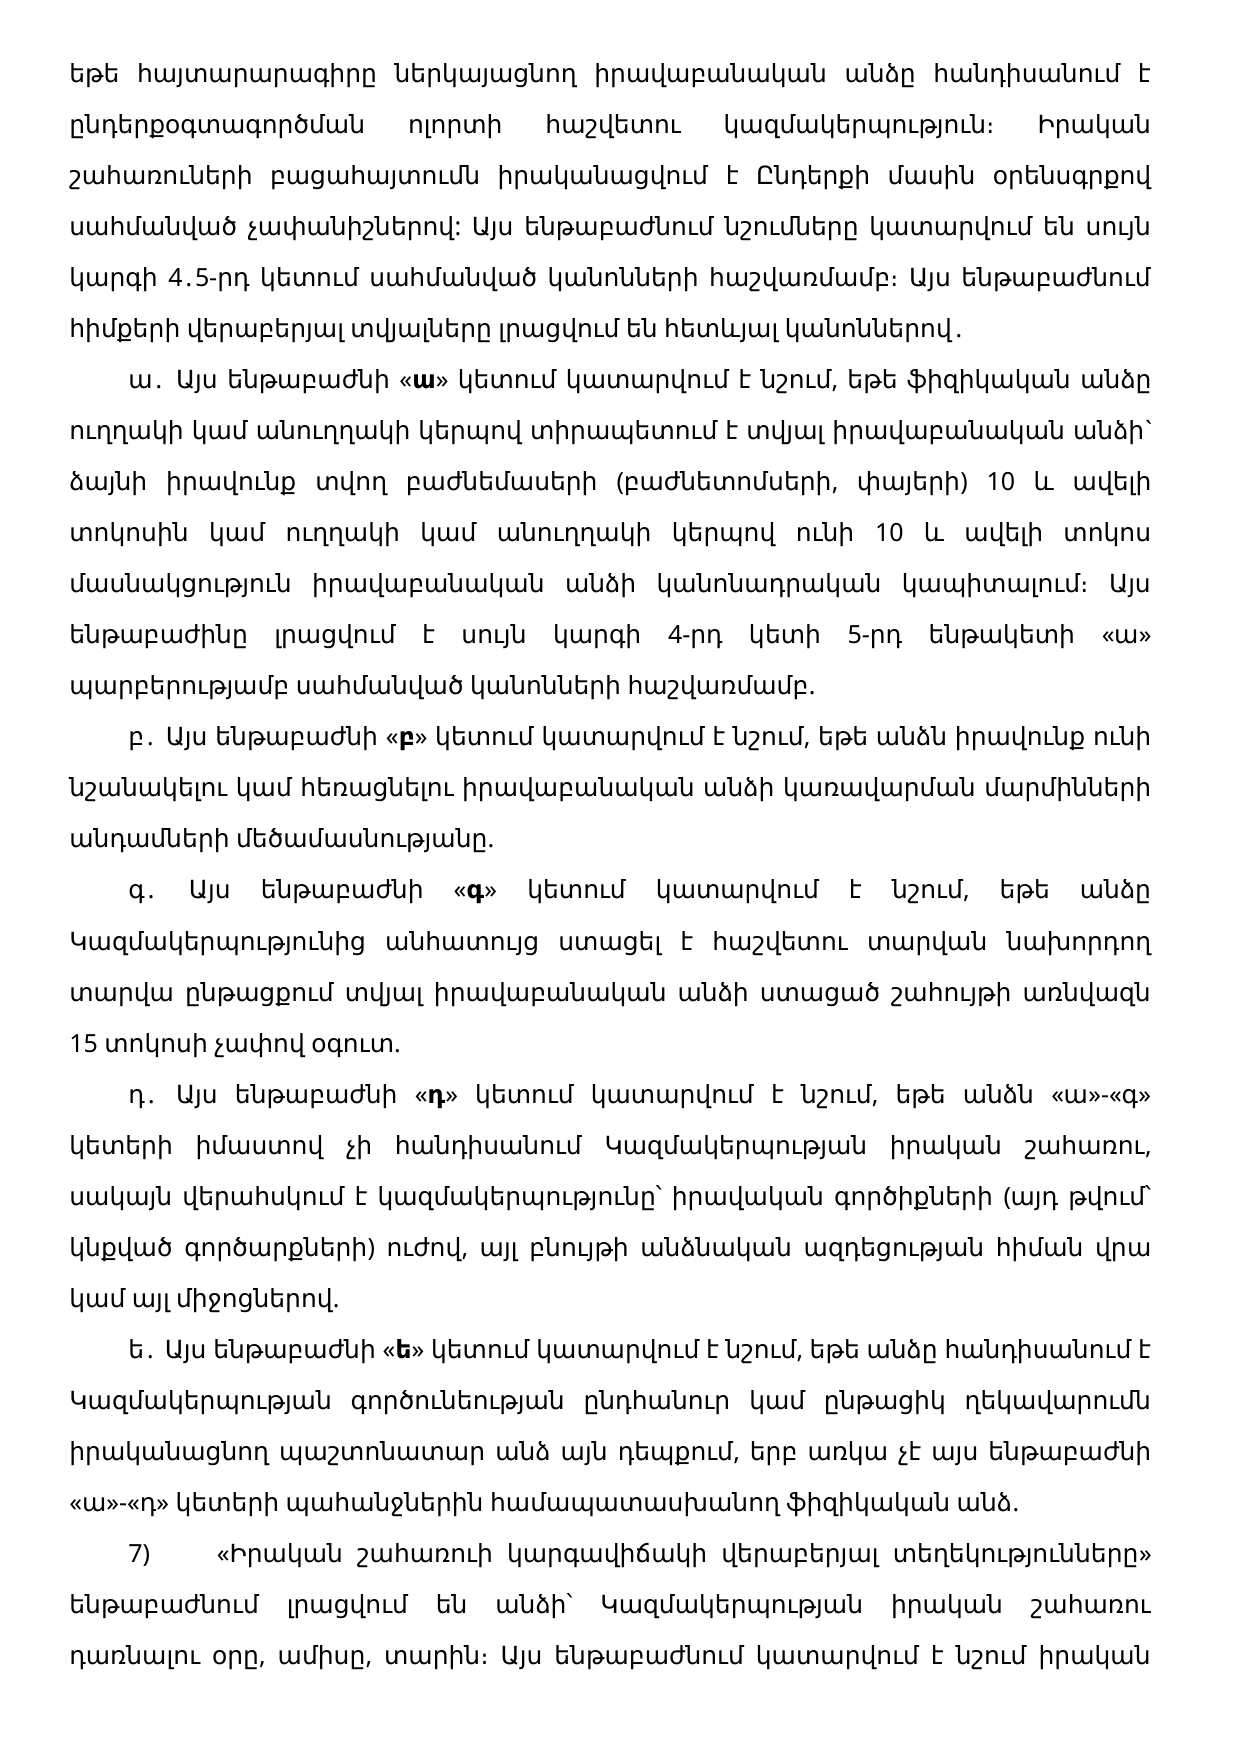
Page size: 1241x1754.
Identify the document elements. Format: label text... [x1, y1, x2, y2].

text ա․ Այս ենթաբաժնի «ա» կետում կատարվում է նշում, եթե ֆիզիկական անձը ուղղակի կամ անուղղակի կերպով տիրապետում է տվյալ իրավաբանական անձի` ձայնի իրավունք տվող բաժնեմասերի (բաժնետոմսերի, փայերի) 10 և ավելի տոկոսին կամ ուղղակի կամ անուղղակի կերպով ունի 10 և ավելի տոկոս մասնակցություն իրավաբանական անձի կանոնադրական կապիտալում։ Այս ենթաբաժինը լրացվում է սույն կարգի 4-րդ կետի 5-րդ ենթակետի «ա» պարբերությամբ սահմանված կանոնների հաշվառմամբ. [69, 362, 1152, 702]
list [69, 56, 1152, 345]
text բ․ Այս ենթաբաժնի «բ» կետում կատարվում է նշում, եթե անձն իրավունք ունի նշանակելու կամ հեռացնելու իրավաբանական անձի կառավարման մարմինների անդամների մեծամասնությանը. [69, 719, 1152, 855]
text դ․ Այս ենթաբաժնի «դ» կետում կատարվում է նշում, եթե անձն «ա»-«գ» կետերի իմաստով չի հանդիսանում Կազմակերպության իրական շահառու, սակայն վերահսկում է կազմակերպությունը՝ իրավական գործիքների (այդ թվում՝ կնքված գործարքների) ուժով, այլ բնույթի անձնական ազդեցության հիման վրա կամ այլ միջոցներով. [69, 1076, 1152, 1314]
text գ․ Այս ենթաբաժնի «գ» կետում կատարվում է նշում, եթե անձը Կազմակերպությունից անհատույց ստացել է հաշվետու տարվան նախորդող տարվա ընթացքում տվյալ իրավաբանական անձի ստացած շահույթի առնվազն 15 տոկոսի չափով օգուտ. [69, 872, 1152, 1059]
text ե․ Այս ենթաբաժնի «ե» կետում կատարվում է նշում, եթե անձը հանդիսանում է Կազմակերպության գործունեության ընդհանուր կամ ընթացիկ ղեկավարումն իրականացնող պաշտոնատար անձ այն դեպքում, երբ առկա չէ այս ենթաբաժնի «ա»-«դ» կետերի պահանջներին համապատասխանող ֆիզիկական անձ. [69, 1332, 1152, 1519]
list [69, 1536, 1152, 1672]
